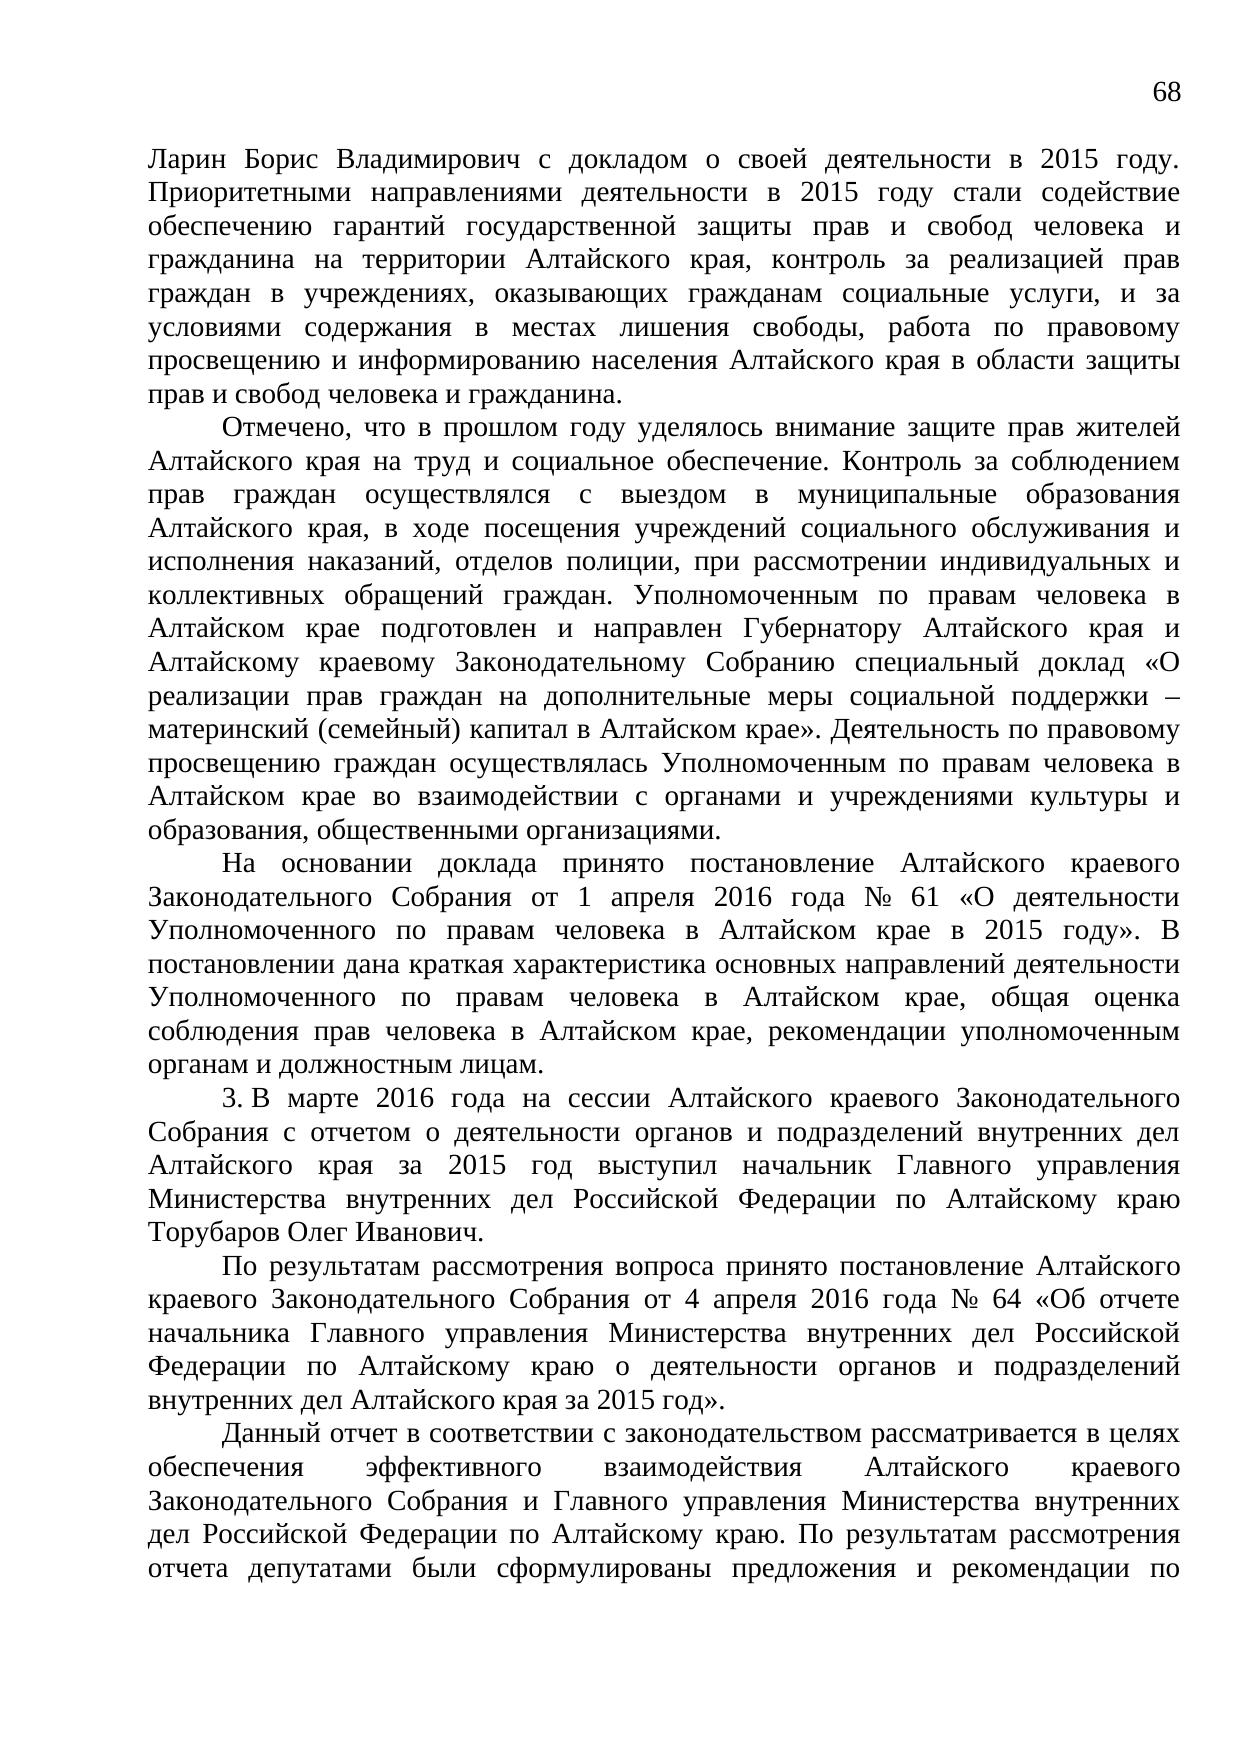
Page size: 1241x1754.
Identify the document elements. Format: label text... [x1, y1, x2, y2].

list По результатам рассмотрения вопроса принято постановление Алтайского краевого Законодательного Собрания от 4 апреля 2016 года № 64 «Об отчете начальника Главного управления Министерства внутренних дел Российской Федерации по Алтайскому краю о деятельности органов и подразделений внутренних дел Алтайского края за 2015 год». [148, 1248, 1181, 1416]
list Отмечено, что в прошлом году уделялось внимание защите прав жителей Алтайского края на труд и социальное обеспечение. Контроль за соблюдением прав граждан осуществлялся с выездом в муниципальные образования Алтайского края, в ходе посещения учреждений социального обслуживания и исполнения наказаний, отделов полиции, при рассмотрении индивидуальных и коллективных обращений граждан. Уполномоченным по правам человека в Алтайском крае подготовлен и направлен Губернатору Алтайского края и Алтайскому краевому Законодательному Собранию специальный доклад «О реализации прав граждан на дополнительные меры социальной поддержки – материнский (семейный) капитал в Алтайском крае». Деятельность по правовому просвещению граждан осуществлялась Уполномоченным по правам человека в Алтайском крае во взаимодействии с органами и учреждениями культуры и образования, общественными организациями. [148, 409, 1181, 845]
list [148, 141, 1181, 409]
list В марте 2016 года на сессии Алтайского краевого Законодательного Собрания с отчетом о деятельности органов и подразделений внутренних дел Алтайского края за 2015 год выступил начальник Главного управления Министерства внутренних дел Российской Федерации по Алтайскому краю Торубаров Олег Иванович. [148, 1080, 1181, 1248]
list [148, 1416, 1181, 1583]
list На основании доклада принято постановление Алтайского краевого Законодательного Собрания от 1 апреля 2016 года № 61 «О деятельности Уполномоченного по правам человека в Алтайском крае в 2015 году». В постановлении дана краткая характеристика основных направлений деятельности Уполномоченного по правам человека в Алтайском крае, общая оценка соблюдения прав человека в Алтайском крае, рекомендации уполномоченным органам и должностным лицам. [148, 845, 1181, 1080]
